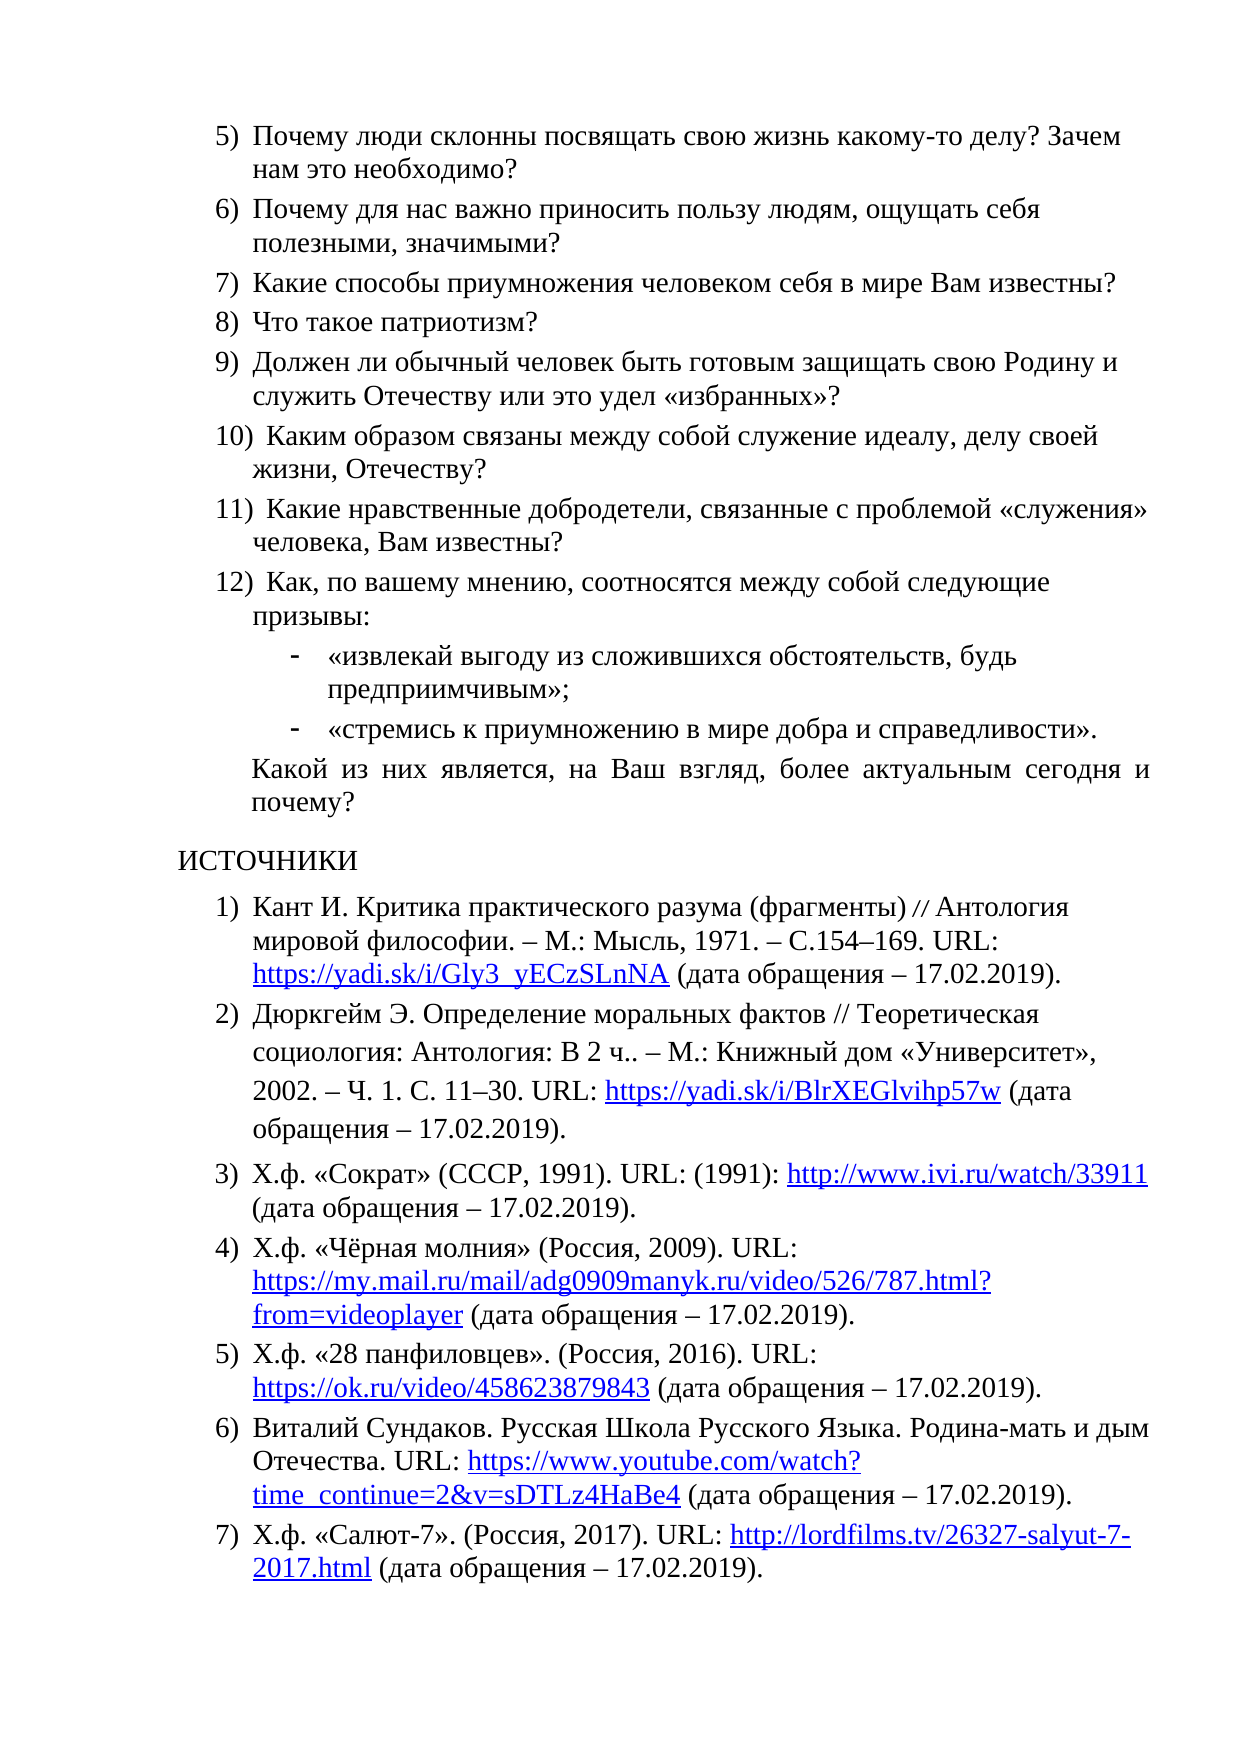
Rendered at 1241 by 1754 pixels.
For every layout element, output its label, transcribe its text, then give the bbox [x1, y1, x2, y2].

list Должен ли обычный человек быть готовым защищать свою Родину и служить Отечеству или это удел «избранных»? [215, 344, 1152, 411]
list Дюркгейм Э. Определение моральных фактов // Теоретическая социология: Антология: В 2 ч.. – М.: Книжный дом «Университет», 2002. – Ч. 1. С. 11–30. URL: https://yadi.sk/i/BlrXEGlvihp57w (дата обращения – 17.02.2019). [215, 996, 1152, 1145]
list «стремись к приумножению в мире добра и справедливости». [290, 711, 1152, 745]
list Что такое патриотизм? [215, 304, 1152, 338]
list Какие способы приумножения человеком себя в мире Вам известны? [215, 265, 1152, 298]
list «извлекай выгоду из сложившихся обстоятельств, будь предприимчивым»; [290, 638, 1152, 705]
list Каким образом связаны между собой служение идеалу, делу своей жизни, Отечеству? [215, 418, 1152, 485]
list Х.ф. «Салют-7». (Россия, 2017). URL: http://lordfilms.tv/26327-salyut-7-2017.html (дата обращения – 17.02.2019). [215, 1517, 1152, 1584]
list Виталий Сундаков. Русская Школа Русского Языка. Родина-мать и дым Отечества. URL: https://www.youtube.com/watch?time_continue=2&v=sDTLz4HaBe4 (дата обращения – 17.02.2019). [215, 1410, 1152, 1511]
list Х.ф. «Сократ» (СССР, 1991). URL: (1991): http://www.ivi.ru/watch/33911 (дата обращения – 17.02.2019). [214, 1156, 1152, 1223]
list Х.ф. «28 панфиловцев». (Россия, 2016). URL: https://ok.ru/video/458623879843 (дата обращения – 17.02.2019). [215, 1337, 1152, 1404]
list Почему для нас важно приносить пользу людям, ощущать себя полезными, значимыми? [215, 191, 1152, 258]
list Х.ф. «Чёрная молния» (Россия, 2009). URL: https://my.mail.ru/mail/adg0909manyk.ru/video/526/787.html?from=videoplayer (дата обращения – 17.02.2019). [215, 1230, 1152, 1330]
list Кант И. Критика практического разума (фрагменты) // Антология мировой философии. – М.: Мысль, 1971. – С.154–169. URL: https://yadi.sk/i/Gly3_yECzSLnNA (дата обращения – 17.02.2019). [215, 889, 1152, 990]
text Какой из них является, на Ваш взгляд, более актуальным сегодня и почему? [251, 751, 1152, 818]
list Как, по вашему мнению, соотносятся между собой следующие призывы: [215, 564, 1152, 631]
text ИСТОЧНИКИ [177, 843, 1152, 877]
list Какие нравственные добродетели, связанные с проблемой «служения» человека, Вам известны? [215, 491, 1152, 558]
list Почему люди склонны посвящать свою жизнь какому-то делу? Зачем нам это необходимо? [215, 118, 1152, 185]
